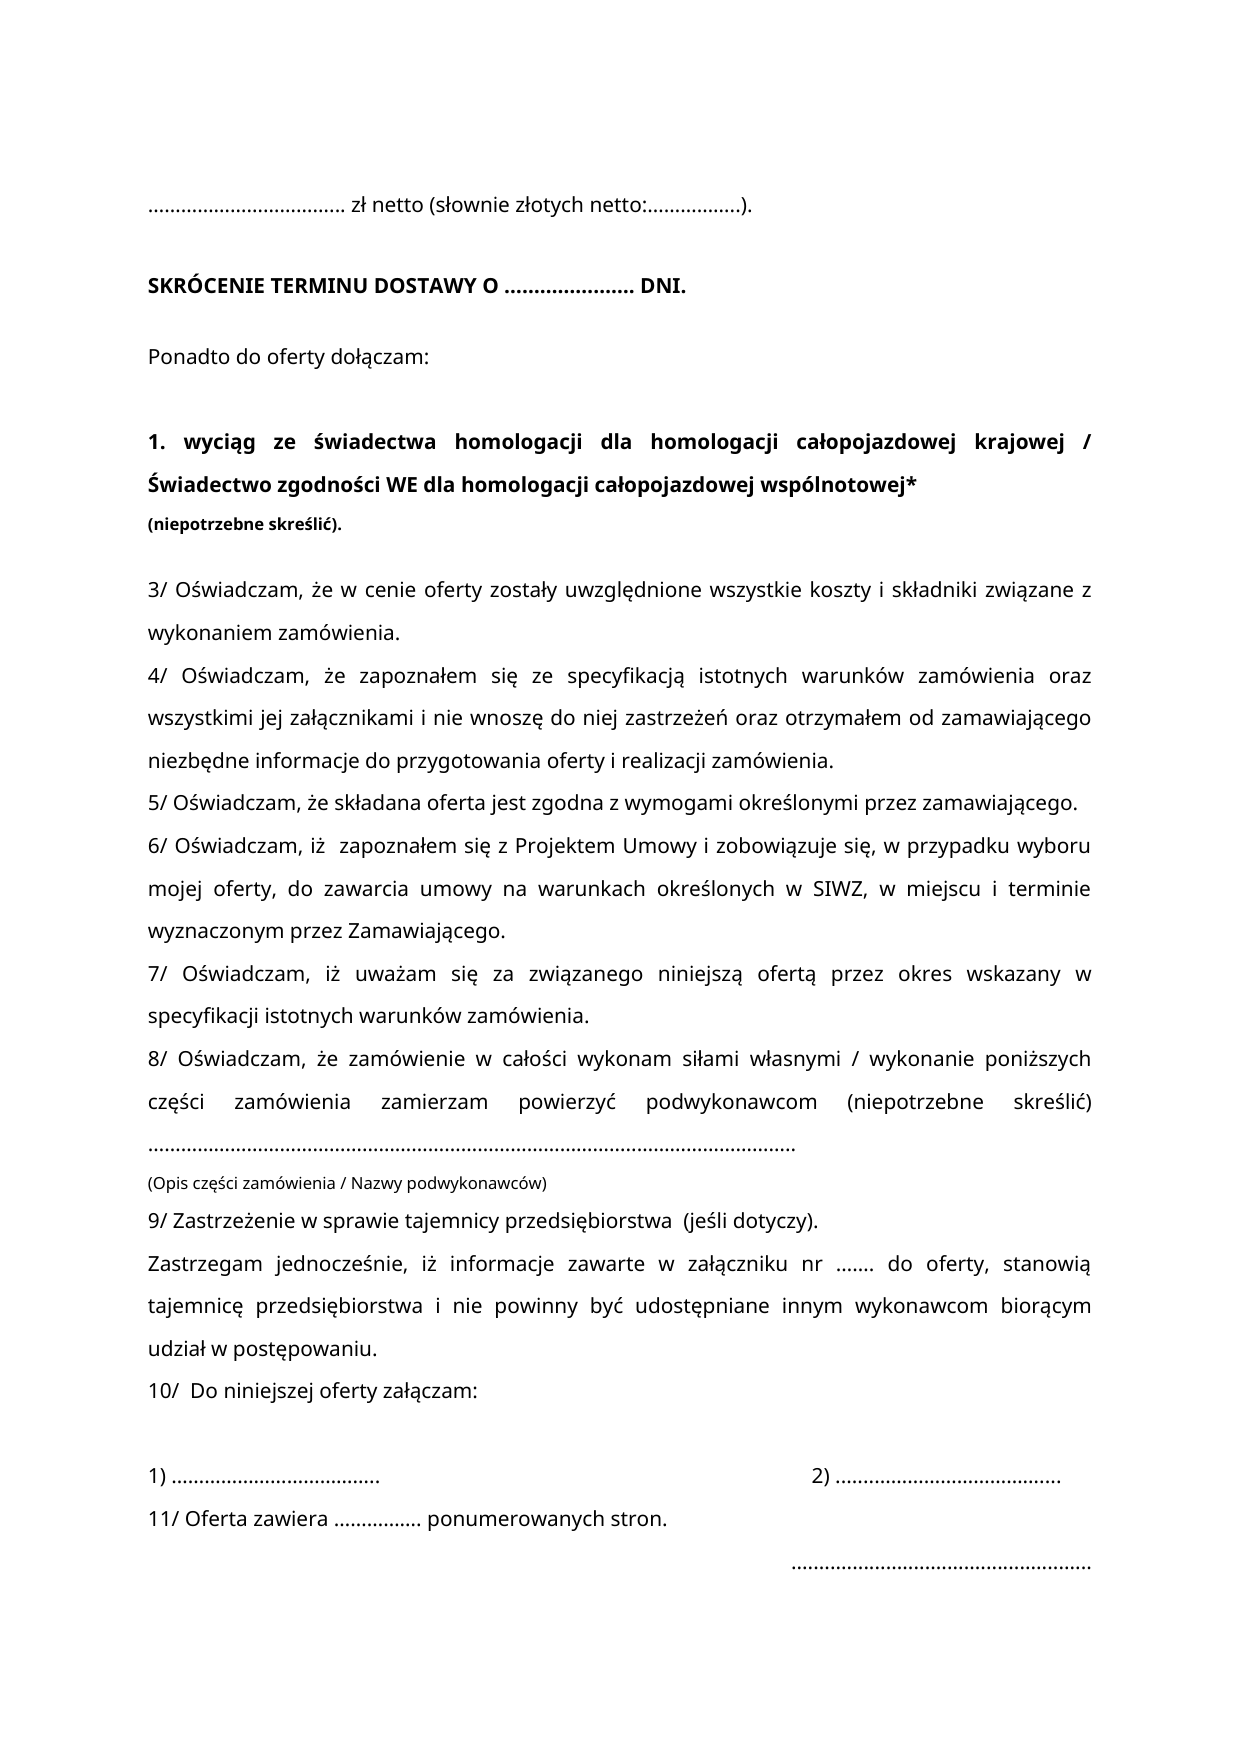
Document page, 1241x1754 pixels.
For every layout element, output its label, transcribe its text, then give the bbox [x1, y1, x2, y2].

list (niepotrzebne skreślić). [148, 513, 1093, 535]
text 10/ Do niniejszej oferty załączam: [148, 1376, 1093, 1405]
text 8/ Oświadczam, że zamówienie w całości wykonam siłami własnymi / wykonanie poniższych części zamówienia zamierzam powierzyć podwykonawcom (niepotrzebne skreślić) ……………………………………………………………………………..……………………….. [148, 1044, 1093, 1158]
text 1) ……………………………….. 2) ..........……………………….... [148, 1462, 1093, 1490]
text 3/ Oświadczam, że w cenie oferty zostały uwzględnione wszystkie koszty i składniki związane z wykonaniem zamówienia. [148, 576, 1093, 647]
text 11/ Oferta zawiera ……………. ponumerowanych stron. [148, 1504, 1093, 1533]
text 7/ Oświadczam, iż uważam się za związanego niniejszą ofertą przez okres wskazany w specyfikacji istotnych warunków zamówienia. [148, 959, 1093, 1030]
text 9/ Zastrzeżenie w sprawie tajemnicy przedsiębiorstwa (jeśli dotyczy). [148, 1206, 1093, 1234]
text 5/ Oświadczam, że składana oferta jest zgodna z wymogami określonymi przez zamawiającego. [148, 788, 1093, 817]
list 1. wyciąg ze świadectwa homologacji dla homologacji całopojazdowej krajowej / Świadectwo zgodności WE dla homologacji całopojazdowej wspólnotowej* [148, 427, 1093, 498]
list Ponadto do oferty dołączam: [148, 342, 1093, 371]
text ...................................................... [148, 1547, 1093, 1575]
text 4/ Oświadczam, że zapoznałem się ze specyfikacją istotnych warunków zamówienia oraz wszystkimi jej załącznikami i nie wnoszę do niej zastrzeżeń oraz otrzymałem od zamawiającego niezbędne informacje do przygotowania oferty i realizacji zamówienia. [148, 661, 1093, 774]
text 6/ Oświadczam, iż zapoznałem się z Projektem Umowy i zobowiązuje się, w przypadku wyboru mojej oferty, do zawarcia umowy na warunkach określonych w SIWZ, w miejscu i terminie wyznaczonym przez Zamawiającego. [148, 831, 1093, 945]
text (Opis części zamówienia / Nazwy podwykonawców) [148, 1172, 1093, 1195]
text ……………………………... zł netto (słownie złotych netto:……………..). [148, 190, 1093, 219]
text Zastrzegam jednocześnie, iż informacje zawarte w załączniku nr ……. do oferty, stanowią tajemnicę przedsiębiorstwa i nie powinny być udostępniane innym wykonawcom biorącym udział w postępowaniu. [148, 1249, 1093, 1362]
text SKRÓCENIE TERMINU DOSTAWY O …………………. DNI. [148, 271, 1093, 299]
